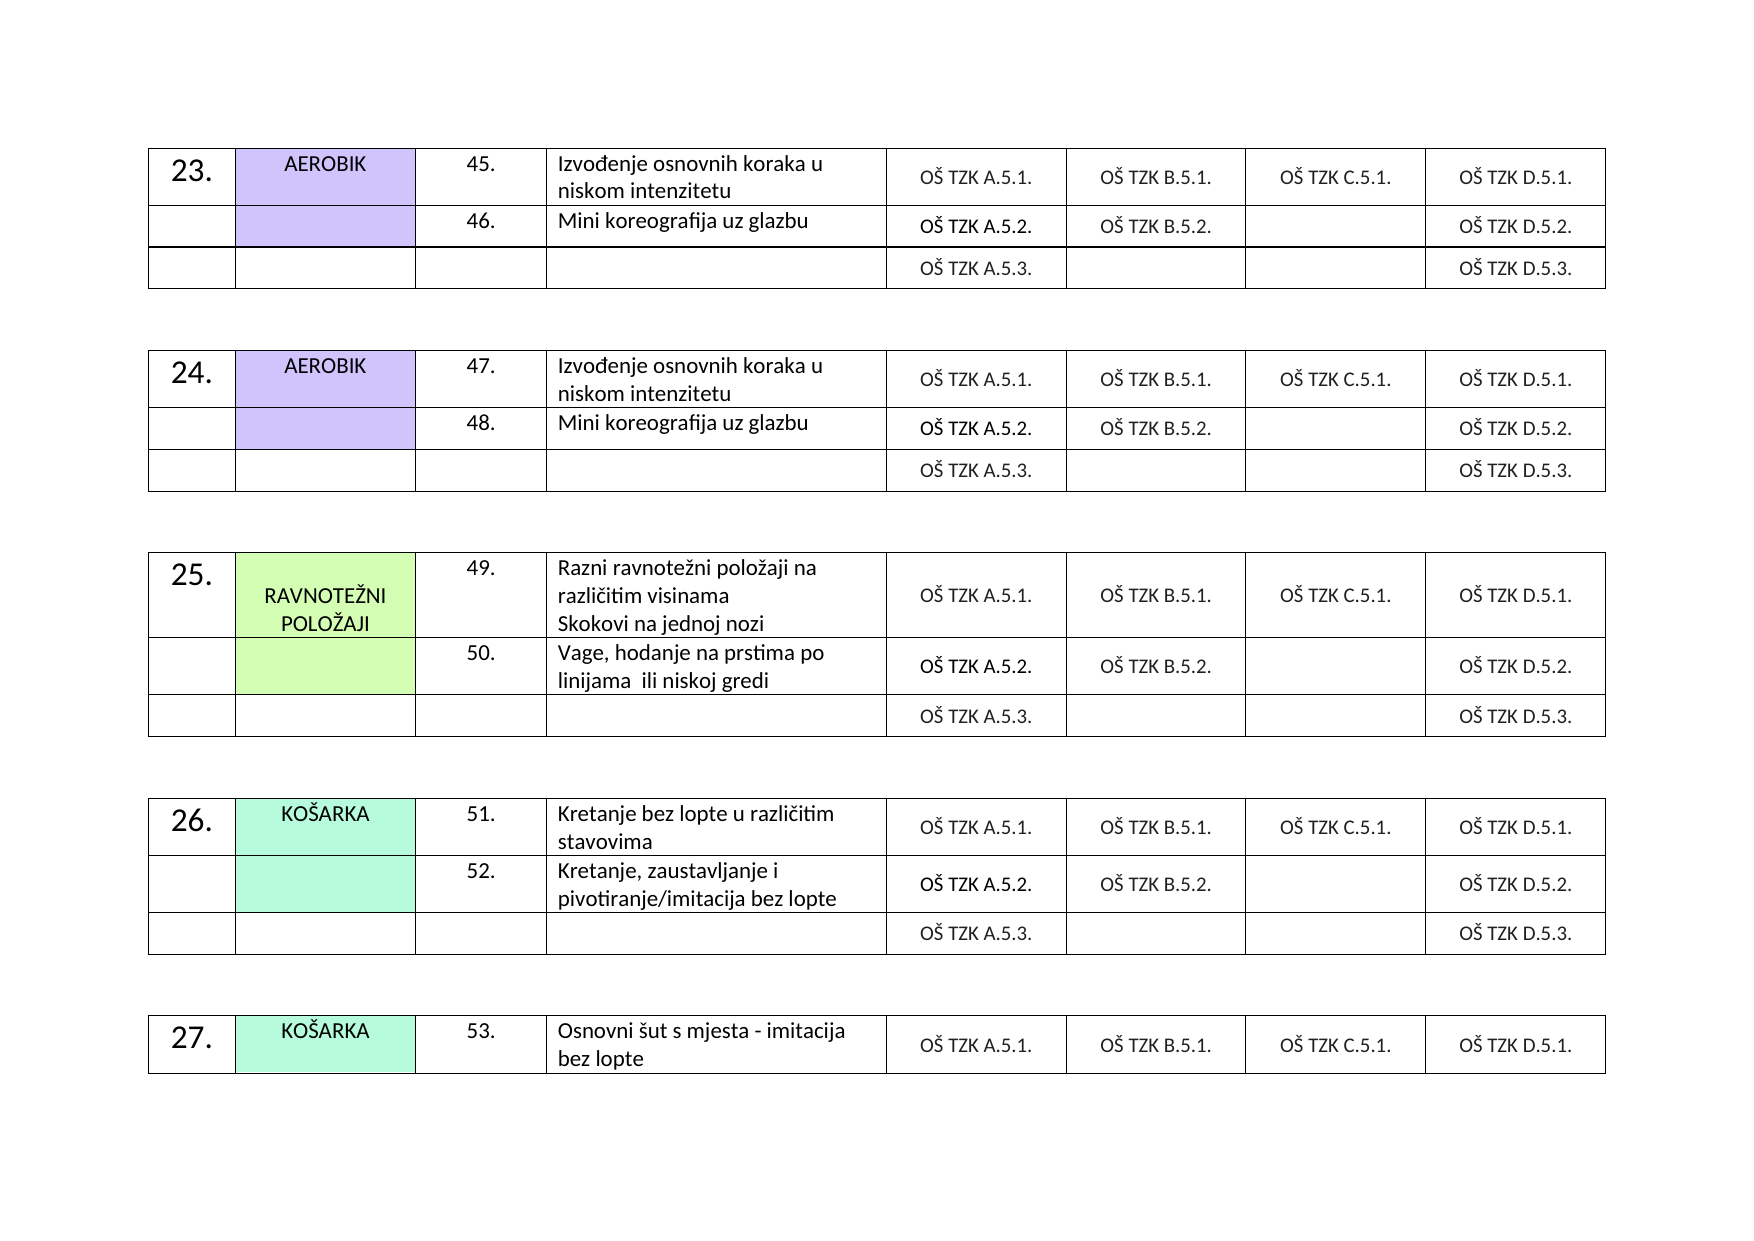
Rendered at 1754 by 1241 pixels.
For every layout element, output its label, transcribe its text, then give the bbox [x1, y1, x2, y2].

table_cell [416, 450, 546, 491]
table_header OŠ TZK A.5.1. [887, 351, 1066, 407]
table_header OŠ TZK C.5.1. [1246, 149, 1425, 205]
table_cell OŠ TZK A.5.3. [887, 450, 1066, 491]
table_header OŠ TZK C.5.1. [1246, 799, 1425, 855]
table_cell [236, 638, 415, 694]
table_cell [149, 206, 235, 246]
table_header OŠ TZK A.5.1. [887, 799, 1066, 855]
table_cell [149, 913, 235, 954]
table_header OŠ TZK D.5.1. [1426, 553, 1605, 637]
table_cell [149, 248, 235, 288]
table_cell [1246, 450, 1425, 491]
table_header OŠ TZK A.5.1. [887, 1016, 1066, 1072]
table_header OŠ TZK B.5.1. [1067, 553, 1245, 637]
table_cell [236, 695, 415, 736]
table_header 24. [149, 351, 235, 407]
table_cell Kretanje, zaustavljanje i pivotiranje/imitacija bez lopte [547, 856, 886, 912]
table_cell OŠ TZK A.5.3. [887, 695, 1066, 736]
table_header OŠ TZK D.5.1. [1426, 799, 1605, 855]
table_header OŠ TZK C.5.1. [1246, 1016, 1425, 1072]
table_cell [1067, 913, 1245, 954]
table_cell [236, 206, 415, 246]
table_cell OŠ TZK D.5.2. [1426, 408, 1605, 449]
table_cell [416, 695, 546, 736]
table_cell [1246, 913, 1425, 954]
table_header OŠ TZK B.5.1. [1067, 799, 1245, 855]
table_header 27. [149, 1016, 235, 1072]
table_cell OŠ TZK A.5.2. [887, 408, 1066, 449]
table_header 45. [416, 149, 546, 205]
table_cell [547, 450, 886, 491]
table_cell Mini koreografija uz glazbu [547, 408, 886, 449]
table_cell [1246, 248, 1425, 288]
table_header OŠ TZK D.5.1. [1426, 1016, 1605, 1072]
table_header OŠ TZK B.5.1. [1067, 351, 1245, 407]
table_header Kretanje bez lopte u različitim stavovima [547, 799, 886, 855]
table_header Osnovni šut s mjesta - imitacija bez lopte [547, 1016, 886, 1072]
table_cell OŠ TZK B.5.2. [1067, 856, 1245, 912]
table_cell [1246, 408, 1425, 449]
table_cell [1067, 248, 1245, 288]
table_cell [236, 248, 415, 288]
table_header OŠ TZK B.5.1. [1067, 149, 1245, 205]
table_cell [416, 913, 546, 954]
table_cell OŠ TZK A.5.3. [887, 913, 1066, 954]
table_header 47. [416, 351, 546, 407]
table_cell OŠ TZK D.5.2. [1426, 206, 1605, 246]
table_cell OŠ TZK B.5.2. [1067, 638, 1245, 694]
table_cell [547, 695, 886, 736]
table_header 51. [416, 799, 546, 855]
table_header OŠ TZK A.5.1. [887, 553, 1066, 637]
table_cell OŠ TZK A.5.2. [887, 638, 1066, 694]
table_cell OŠ TZK D.5.2. [1426, 856, 1605, 912]
table_header OŠ TZK B.5.1. [1067, 1016, 1245, 1072]
table_cell [1067, 450, 1245, 491]
table_header OŠ TZK C.5.1. [1246, 553, 1425, 637]
table_header OŠ TZK A.5.1. [887, 149, 1066, 205]
table_cell [1246, 206, 1425, 246]
table_header Razni ravnotežni položaji na različitim visinama Skokovi na jednoj nozi [547, 553, 886, 637]
table_cell 50. [416, 638, 546, 694]
table_header OŠ TZK D.5.1. [1426, 351, 1605, 407]
table_header KOŠARKA [236, 1016, 415, 1072]
table_header OŠ TZK C.5.1. [1246, 351, 1425, 407]
table_cell [1246, 638, 1425, 694]
table_cell 48. [416, 408, 546, 449]
table_cell OŠ TZK D.5.3. [1426, 248, 1605, 288]
table_header 53. [416, 1016, 546, 1072]
table_cell OŠ TZK D.5.3. [1426, 695, 1605, 736]
table_cell [1246, 856, 1425, 912]
table_cell [236, 856, 415, 912]
table_cell [149, 695, 235, 736]
table_cell OŠ TZK A.5.2. [887, 856, 1066, 912]
table_header AEROBIK [236, 351, 415, 407]
table_cell 52. [416, 856, 546, 912]
table_cell Vage, hodanje na prstima po linijama ili niskoj gredi [547, 638, 886, 694]
table_header 25. [149, 553, 235, 637]
table_cell [149, 856, 235, 912]
table_cell [236, 408, 415, 449]
table_header RAVNOTEŽNI POLOŽAJI [236, 553, 415, 637]
table_cell OŠ TZK B.5.2. [1067, 408, 1245, 449]
table_header Izvođenje osnovnih koraka u niskom intenzitetu [547, 351, 886, 407]
table_cell [1246, 695, 1425, 736]
table_header OŠ TZK D.5.1. [1426, 149, 1605, 205]
table_cell [149, 408, 235, 449]
table_cell Mini koreografija uz glazbu [547, 206, 886, 246]
table_header 26. [149, 799, 235, 855]
table_cell OŠ TZK A.5.3. [887, 248, 1066, 288]
table_cell [236, 450, 415, 491]
table_header 49. [416, 553, 546, 637]
table_header KOŠARKA [236, 799, 415, 855]
table_cell 46. [416, 206, 546, 246]
table_header 23. [149, 149, 235, 205]
table_cell [1067, 695, 1245, 736]
table_cell OŠ TZK D.5.3. [1426, 450, 1605, 491]
table_cell OŠ TZK D.5.2. [1426, 638, 1605, 694]
table_cell [236, 913, 415, 954]
table_cell [547, 248, 886, 288]
table_cell [149, 450, 235, 491]
table_header AEROBIK [236, 149, 415, 205]
table_cell OŠ TZK D.5.3. [1426, 913, 1605, 954]
table_header Izvođenje osnovnih koraka u niskom intenzitetu [547, 149, 886, 205]
table_cell [416, 248, 546, 288]
table_cell OŠ TZK A.5.2. [887, 206, 1066, 246]
table_cell OŠ TZK B.5.2. [1067, 206, 1245, 246]
table_cell [547, 913, 886, 954]
table_cell [149, 638, 235, 694]
